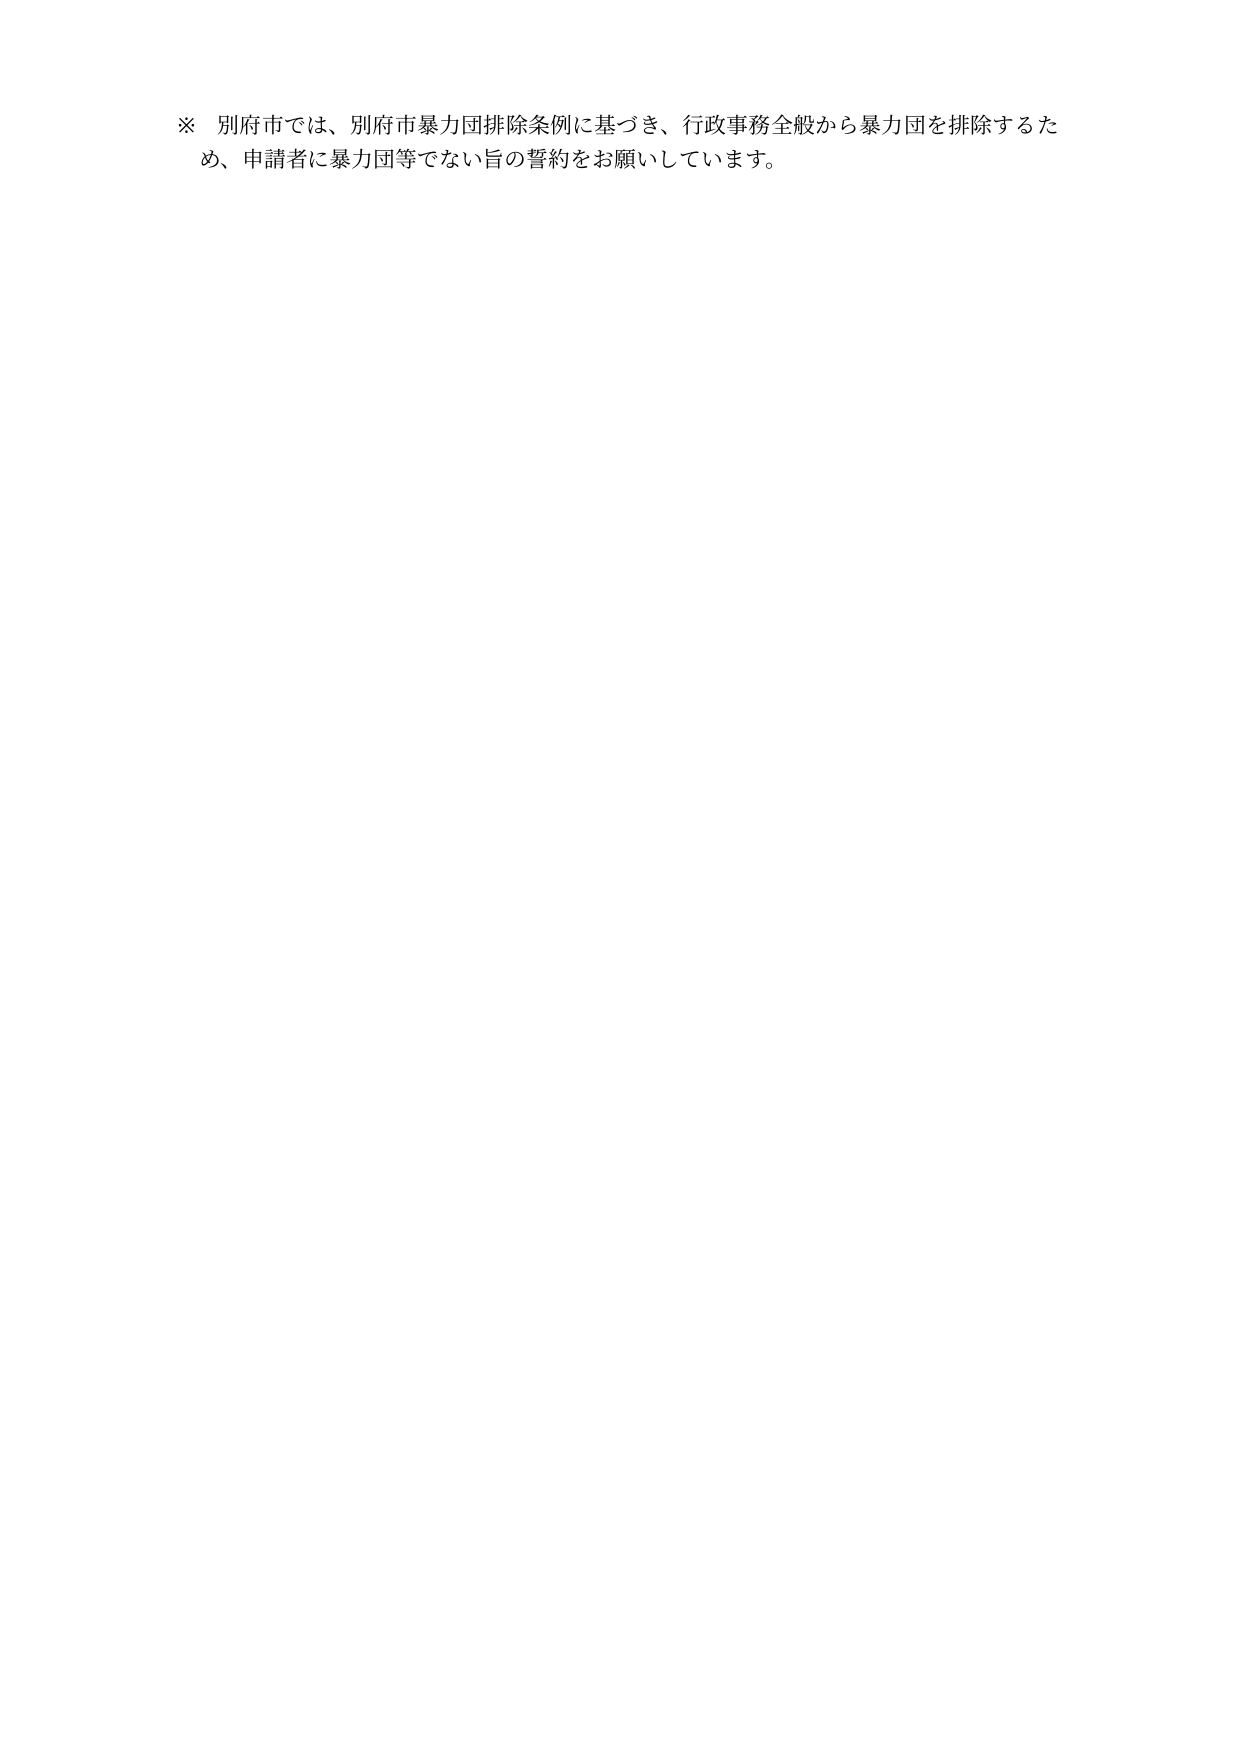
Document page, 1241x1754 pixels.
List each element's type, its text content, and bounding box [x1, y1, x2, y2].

text ※ 別府市では、別府市暴力団排除条例に基づき、行政事務全般から暴力団を排除するため、申請者に暴力団等でない旨の誓約をお願いしています。 [177, 106, 1063, 175]
